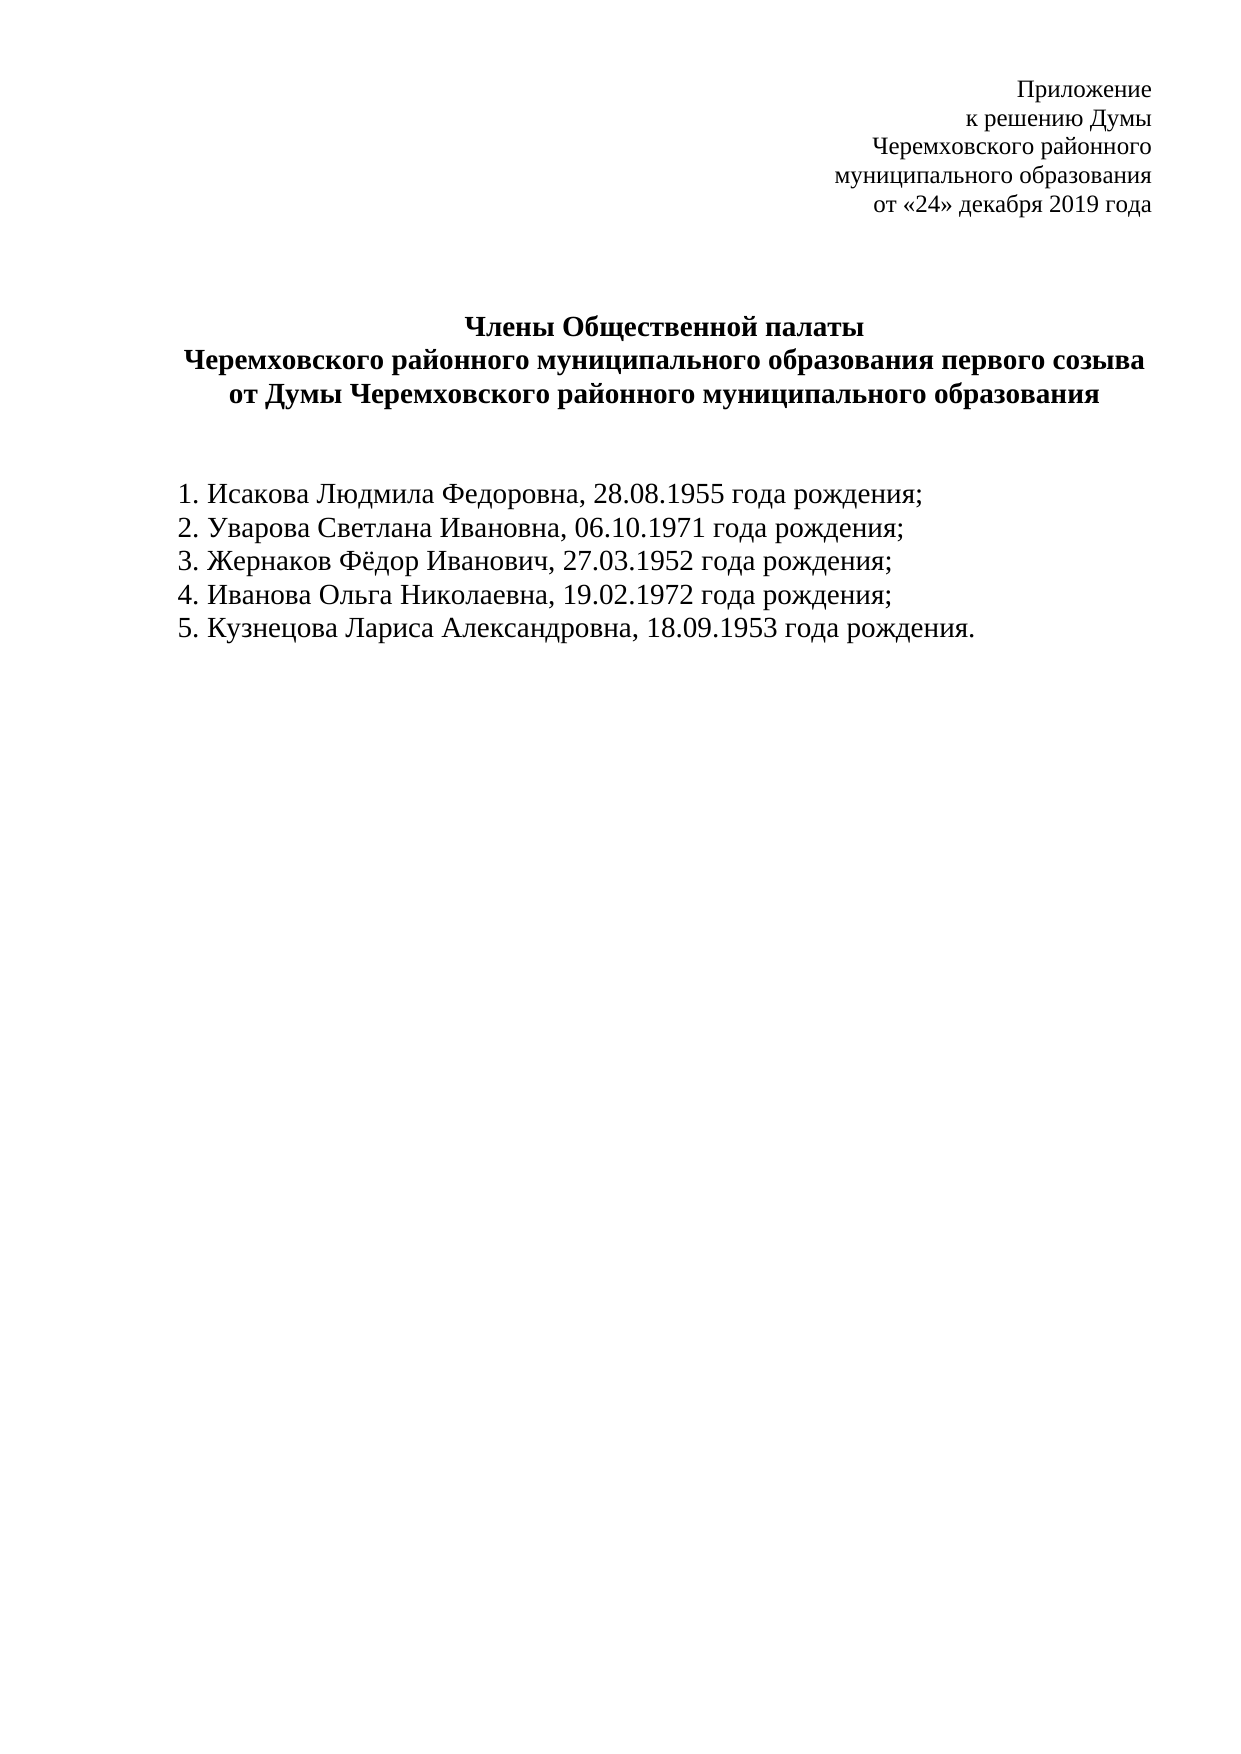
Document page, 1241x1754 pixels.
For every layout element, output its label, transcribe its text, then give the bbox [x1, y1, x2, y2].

text Черемховского районного муниципального образования первого созыва от Думы Черемховского районного муниципального образования [177, 342, 1152, 409]
text к решению Думы [177, 103, 1152, 131]
text Приложение [177, 74, 1152, 103]
list Иванова Ольга Николаевна, 19.02.1972 года рождения; [177, 577, 1152, 611]
text муниципального образования [177, 160, 1152, 189]
list Жернаков Фёдор Иванович, 27.03.1952 года рождения; [177, 543, 1152, 577]
text от «24» декабря 2019 года [177, 189, 1152, 218]
list Исакова Людмила Федоровна, 28.08.1955 года рождения; [177, 476, 1152, 510]
text Члены Общественной палаты [177, 309, 1152, 342]
list Уварова Светлана Ивановна, 06.10.1971 года рождения; [177, 510, 1152, 543]
list Кузнецова Лариса Александровна, 18.09.1953 года рождения. [177, 611, 1152, 644]
text Черемховского районного [177, 131, 1152, 160]
